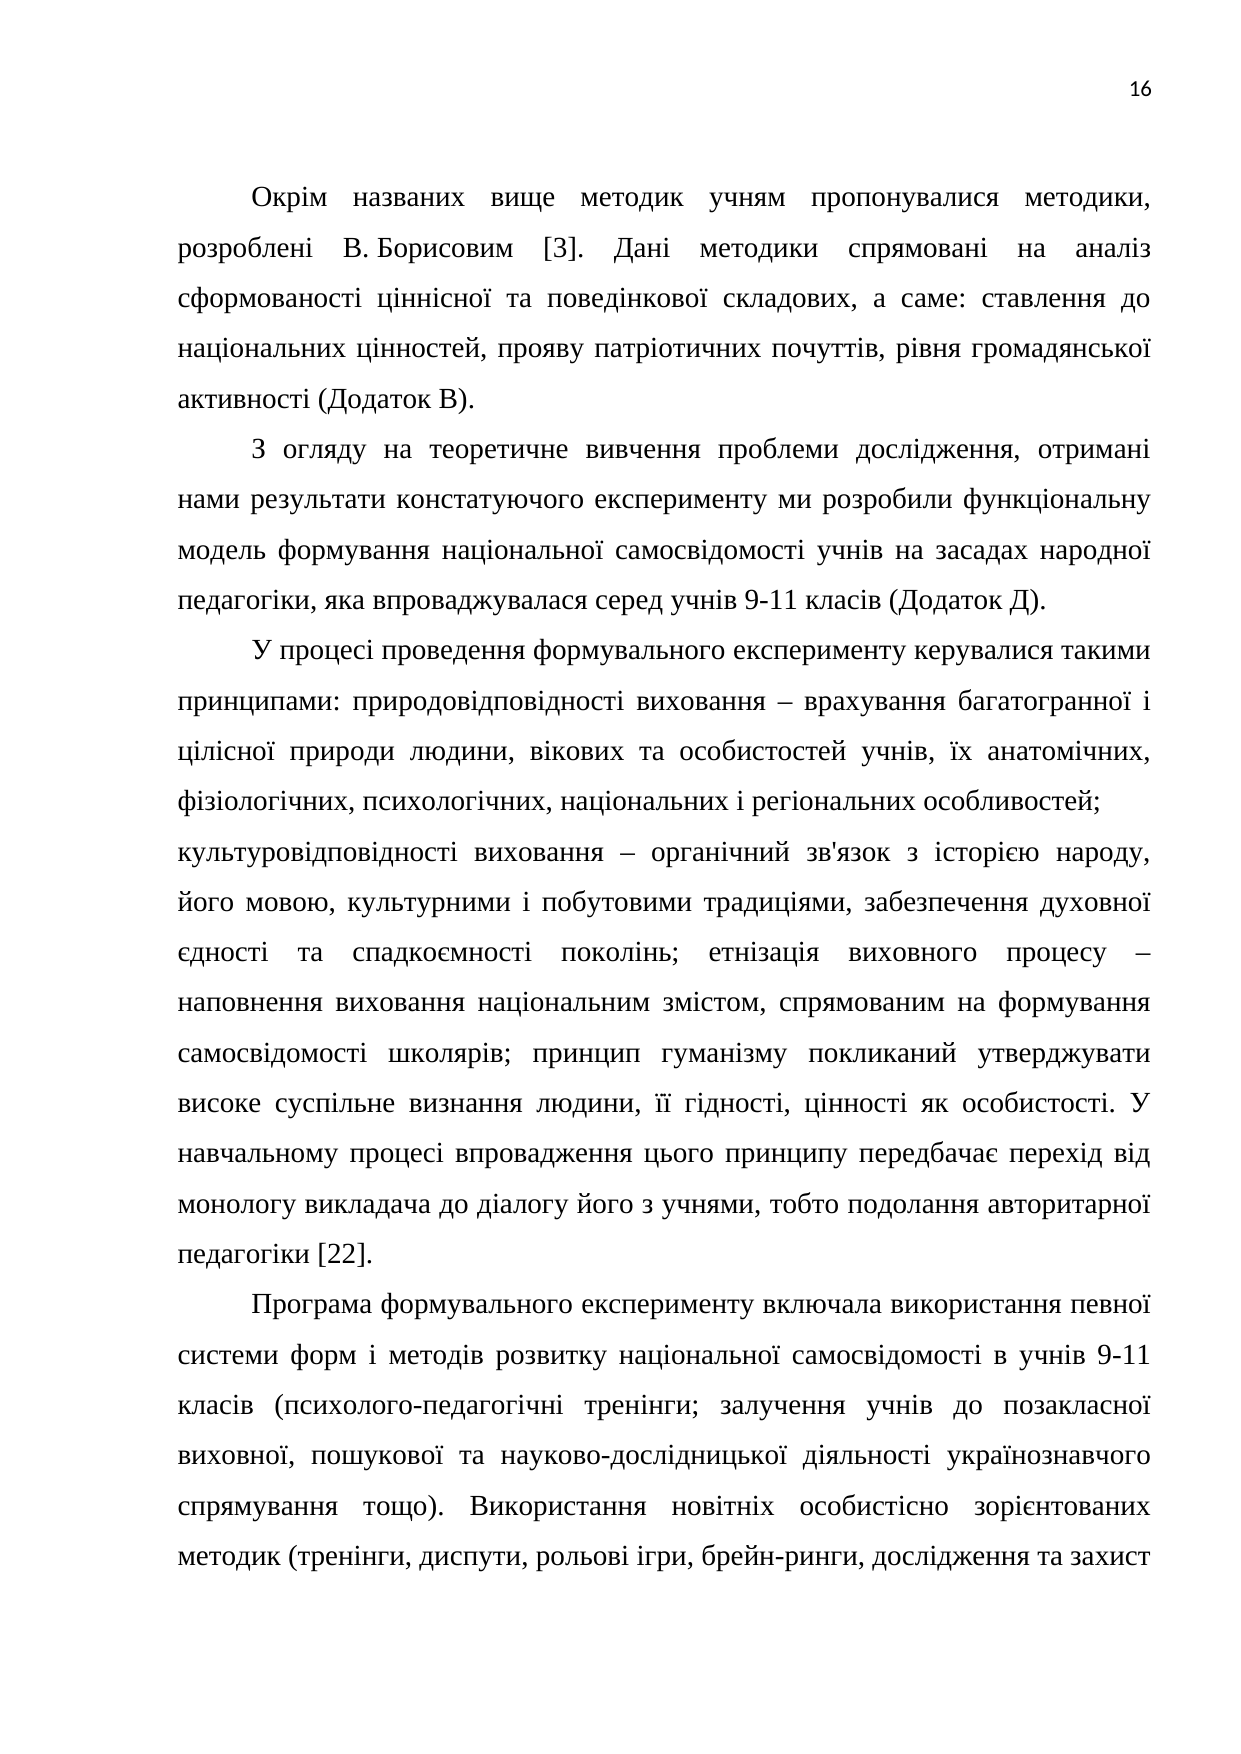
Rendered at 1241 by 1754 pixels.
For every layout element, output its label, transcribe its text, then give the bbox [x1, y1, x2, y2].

text З огляду на теоретичне вивчення проблеми дослідження, отримані нами результати констатуючого експерименту ми розробили функціональну модель формування національної самосвідомості учнів на засадах народної педагогіки, яка впроваджувалася серед учнів 9-11 класів (Додаток Д). [177, 431, 1152, 616]
text У процесі проведення формувального експерименту керувалися такими принципами: природовідповідності виховання – врахування багатогранної і цілісної природи людини, вікових та особистостей учнів, їх анатомічних, фізіологічних, психологічних, національних і регіональних особливостей; [177, 632, 1152, 817]
text культуровідповідності виховання – органічний зв'язок з історією народу, його мовою, культурними і побутовими традиціями, забезпечення духовної єдності та спадкоємності поколінь; етнізація виховного процесу – наповнення виховання національним змістом, спрямованим на формування самосвідомості школярів; принцип гуманізму покликаний утверджувати високе суспільне визнання людини, її гідності, цінності як особистості. У навчальному процесі впровадження цього принципу передбачає перехід від монологу викладача до діалогу його з учнями, тобто подолання авторитарної педагогіки [22]. [177, 834, 1152, 1270]
text Окрім названих вище методик учням пропонувалися методики, розроблені В. Борисовим [3]. Дані методики спрямовані на аналіз сформованості ціннісної та поведінкової складових, а саме: ставлення до національних цінностей, прояву патріотичних почуттів, рівня громадянської активності (Додаток В). [177, 179, 1152, 414]
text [177, 1286, 1152, 1572]
